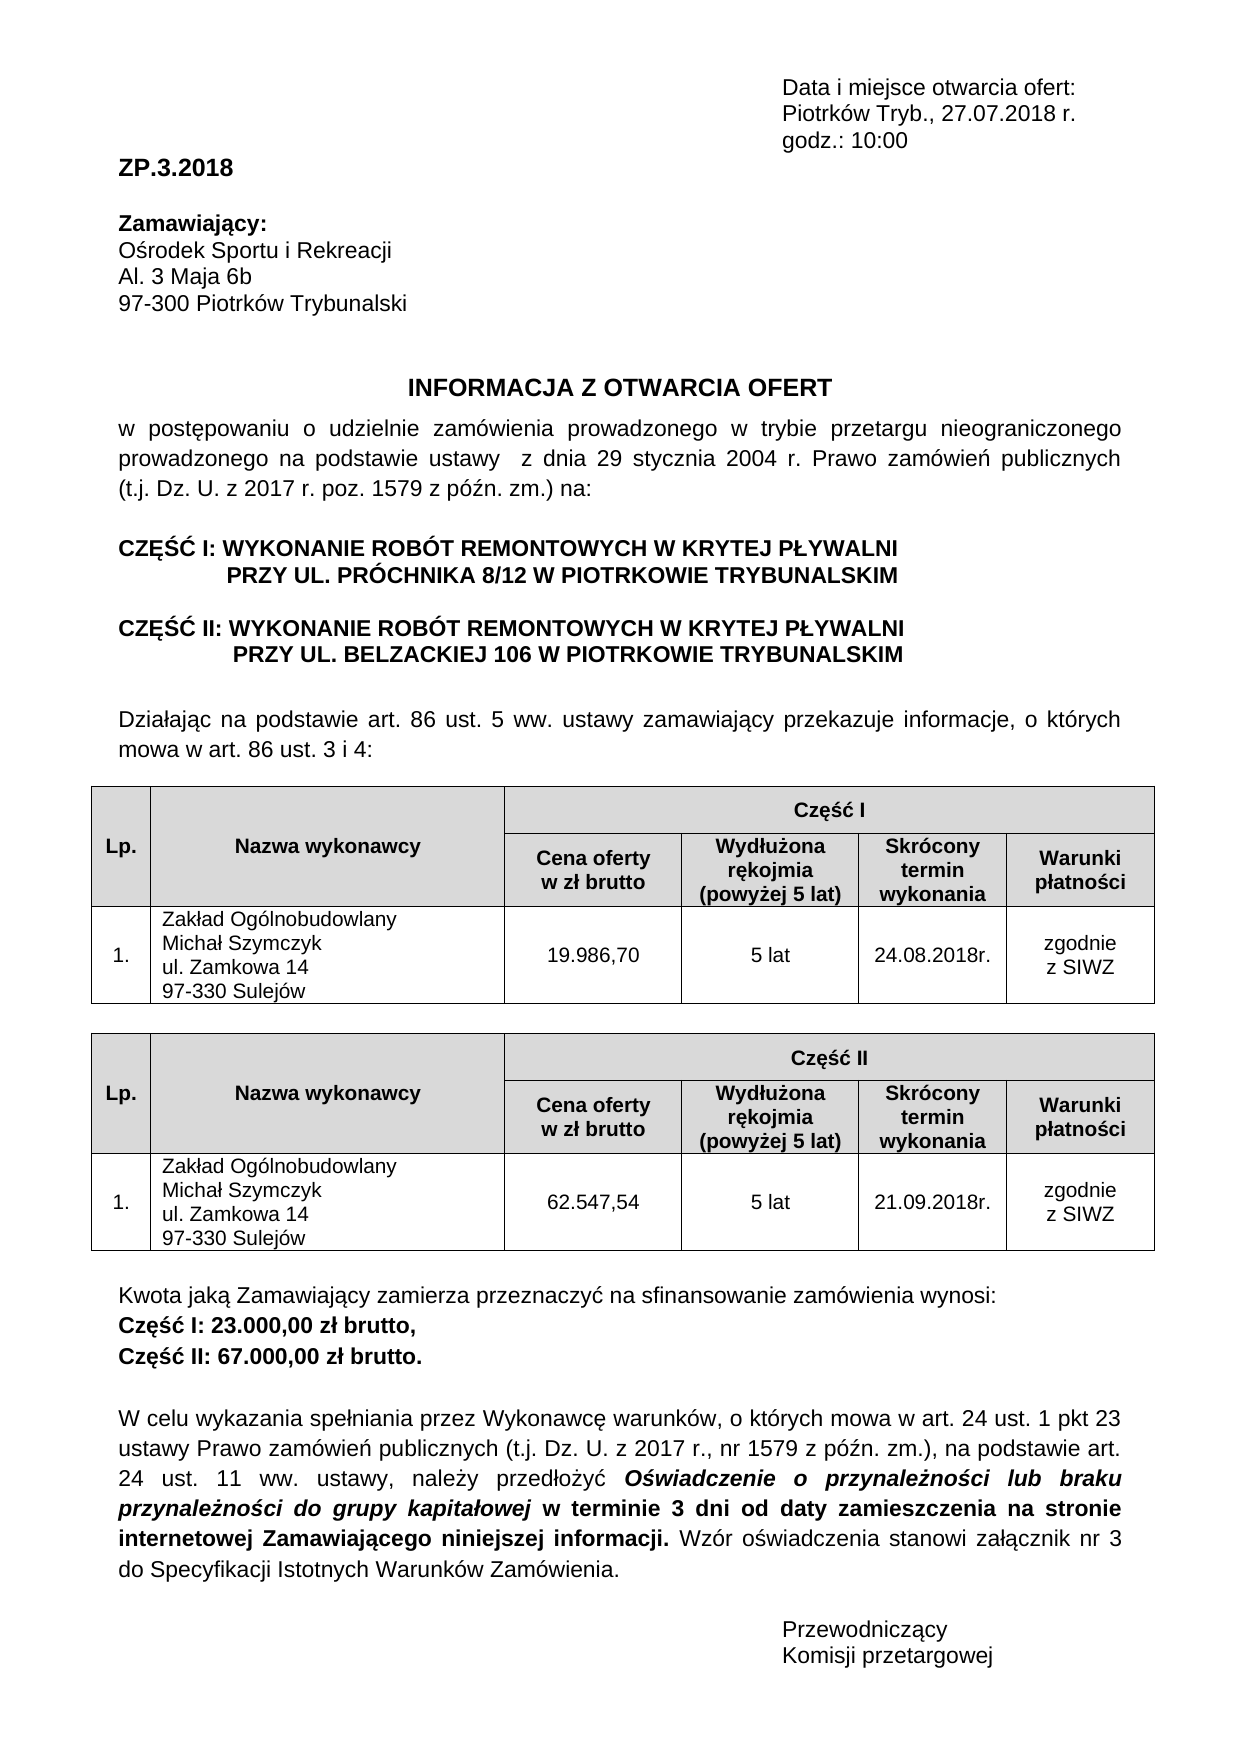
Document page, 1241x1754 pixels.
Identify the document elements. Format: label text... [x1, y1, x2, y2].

text Działając na podstawie art. 86 ust. 5 ww. ustawy zamawiający przekazuje informacje, o których mowa w art. 86 ust. 3 i 4: [118, 706, 1122, 763]
table_cell Warunki płatności [1007, 1081, 1154, 1153]
table_cell 5 lat [682, 907, 858, 1003]
text ZP.3.2018 [118, 153, 1122, 182]
text Komisji przetargowej [280, 1642, 1122, 1669]
table_cell 19.986,70 [505, 907, 681, 1003]
text Kwota jaką Zamawiający zamierza przeznaczyć na sfinansowanie zamówienia wynosi: [118, 1282, 1122, 1309]
table_cell Wydłużona rękojmia (powyżej 5 lat) [682, 1081, 858, 1153]
table_cell 5 lat [682, 1154, 858, 1249]
table_header Część II [505, 1034, 1154, 1080]
table_cell Wydłużona rękojmia (powyżej 5 lat) [682, 834, 858, 906]
text PRZY UL. BELZACKIEJ 106 W PIOTRKOWIE TRYBUNALSKIM [118, 641, 1122, 667]
text CZĘŚĆ I: WYKONANIE ROBÓT REMONTOWYCH W KRYTEJ PŁYWALNI [118, 535, 1122, 562]
text Al. 3 Maja 6b [118, 263, 1122, 289]
text 97-300 Piotrków Trybunalski [118, 289, 1122, 316]
table_header Nazwa wykonawcy [151, 787, 504, 906]
text Piotrków Tryb., 27.07.2018 r. godz.: 10:00 [782, 100, 1122, 153]
text w postępowaniu o udzielnie zamówienia prowadzonego w trybie przetargu nieograniczonego prowadzonego na podstawie ustawy z dnia 29 stycznia 2004 r. Prawo zamówień publicznych (t.j. Dz. U. z 2017 r. poz. 1579 z późn. zm.) na: [118, 414, 1122, 501]
table_header Lp. [92, 787, 150, 906]
table_header Lp. [92, 1034, 150, 1153]
text Przewodniczący [708, 1616, 1122, 1642]
table_cell 1. [92, 1154, 150, 1249]
table_cell zgodnie z SIWZ [1007, 1154, 1154, 1249]
table_header Część I [505, 787, 1154, 833]
text PRZY UL. PRÓCHNIKA 8/12 W PIOTRKOWIE TRYBUNALSKIM [118, 562, 1122, 588]
table_cell zgodnie z SIWZ [1007, 907, 1154, 1003]
text Zamawiający: [118, 210, 1122, 237]
table_cell Warunki płatności [1007, 834, 1154, 906]
text INFORMACJA Z OTWARCIA OFERT [118, 373, 1122, 402]
text CZĘŚĆ II: WYKONANIE ROBÓT REMONTOWYCH W KRYTEJ PŁYWALNI [118, 614, 1122, 641]
text W celu wykazania spełniania przez Wykonawcę warunków, o których mowa w art. 24 ust. 1 pkt 23 ustawy Prawo zamówień publicznych (t.j. Dz. U. z 2017 r., nr 1579 z późn. zm.), na podstawie art. 24 ust. 11 ww. ustawy, należy przedłożyć Oświadczenie o przynależności lub braku przynależności do grupy kapitałowej w terminie 3 dni od daty zamieszczenia na stronie internetowej Zamawiającego niniejszej informacji. Wzór oświadczenia stanowi załącznik nr 3 do Specyfikacji Istotnych Warunków Zamówienia. [118, 1404, 1122, 1582]
table_cell Zakład Ogólnobudowlany Michał Szymczyk ul. Zamkowa 14 97-330 Sulejów [151, 907, 504, 1003]
table_cell Skrócony termin wykonania [859, 834, 1006, 906]
text Część II: 67.000,00 zł brutto. [118, 1343, 1122, 1369]
table_cell Cena oferty w zł brutto [505, 834, 681, 906]
table_cell Cena oferty w zł brutto [505, 1081, 681, 1153]
table_cell 24.08.2018r. [859, 907, 1006, 1003]
text Część I: 23.000,00 zł brutto, [118, 1312, 1122, 1339]
table_cell 1. [92, 907, 150, 1003]
table_cell 62.547,54 [505, 1154, 681, 1249]
text Data i miejsce otwarcia ofert: [782, 74, 1122, 100]
table_cell Skrócony termin wykonania [859, 1081, 1006, 1153]
text Ośrodek Sportu i Rekreacji [118, 237, 1122, 263]
table_cell 21.09.2018r. [859, 1154, 1006, 1249]
table_header Nazwa wykonawcy [151, 1034, 504, 1153]
table_cell Zakład Ogólnobudowlany Michał Szymczyk ul. Zamkowa 14 97-330 Sulejów [151, 1154, 504, 1249]
